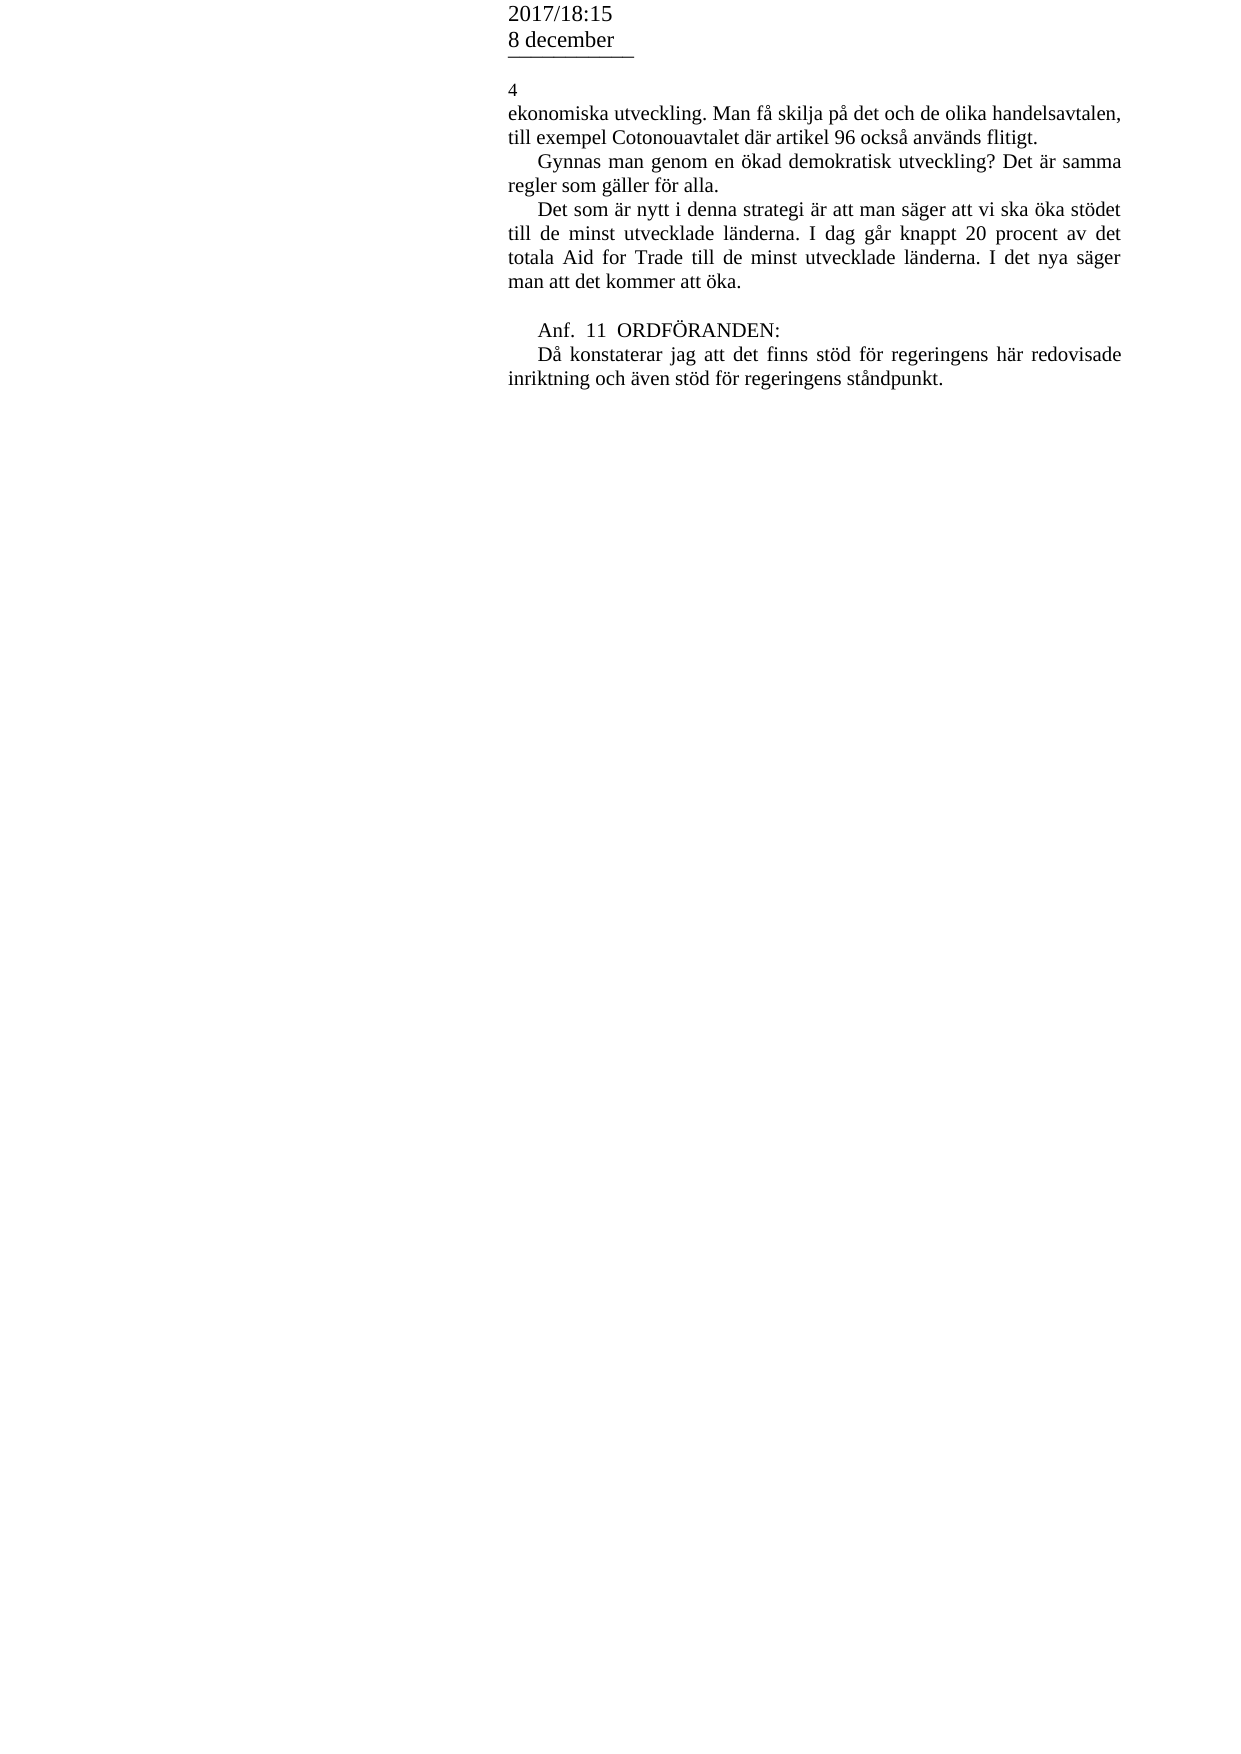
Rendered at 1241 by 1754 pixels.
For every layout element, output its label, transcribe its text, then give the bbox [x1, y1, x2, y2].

text Gynnas man genom en ökad demokratisk utveckling? Det är samma regler som gäller för alla. [508, 149, 1122, 197]
subtitle Anf. 11 ORDFÖRANDEN: [537, 318, 1122, 342]
text Det som är nytt i denna strategi är att man säger att vi ska öka stödet till de minst utvecklade länderna. I dag går knappt 20 procent av det totala Aid for Trade till de minst utvecklade länderna. I det nya säger man att det kommer att öka. [508, 197, 1122, 293]
text Då konstaterar jag att det finns stöd för regeringens här redovisade inriktning och även stöd för regeringens ståndpunkt. [508, 342, 1122, 390]
